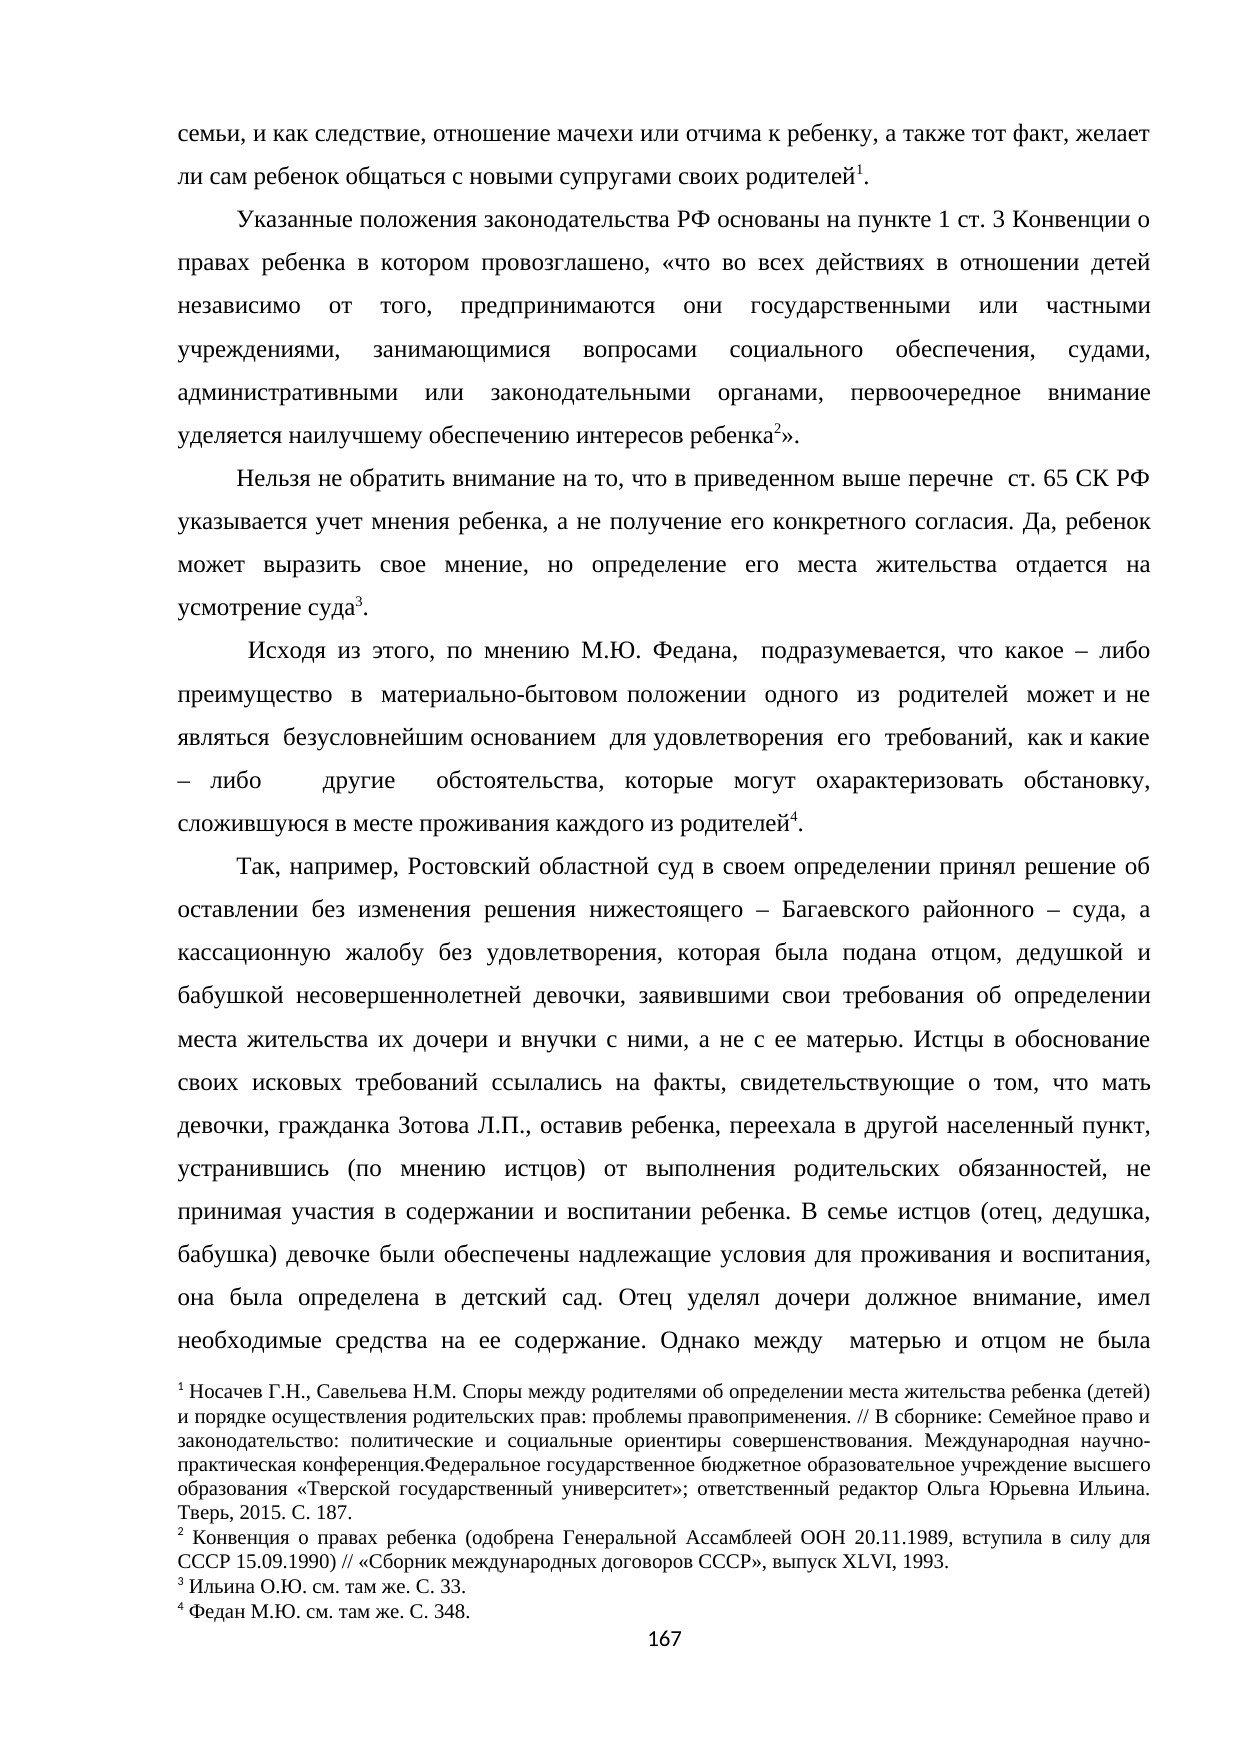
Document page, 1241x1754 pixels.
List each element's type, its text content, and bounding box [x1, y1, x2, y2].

text Указанные положения законодательства РФ основаны на пункте 1 ст. 3 Конвенции о правах ребенка в котором провозглашено, «что во всех действиях в отношении детей независимо от того, предпринимаются они государственными или частными учреждениями, занимающимися вопросами социального обеспечения, судами, административными или законодательными органами, первоочередное внимание уделяется наилучшему обеспечению интересов ребенка». [177, 204, 1152, 449]
text Нельзя не обратить внимание на то, что в приведенном выше перечне ст. 65 СК РФ указывается учет мнения ребенка, а не получение его конкретного согласия. Да, ребенок может выразить свое мнение, но определение его места жительства отдается на усмотрение суда. [177, 463, 1152, 621]
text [177, 851, 1152, 1354]
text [177, 118, 1152, 190]
text Исходя из этого, по мнению М.Ю. Федана, подразумевается, что какое – либо преимущество в материально-бытовом положении одного из родителей может и не являться безусловнейшим основанием для удовлетворения его требований, как и какие – либо другие обстоятельства, которые могут охарактеризовать обстановку, сложившуюся в месте проживания каждого из родителей. [177, 636, 1152, 837]
